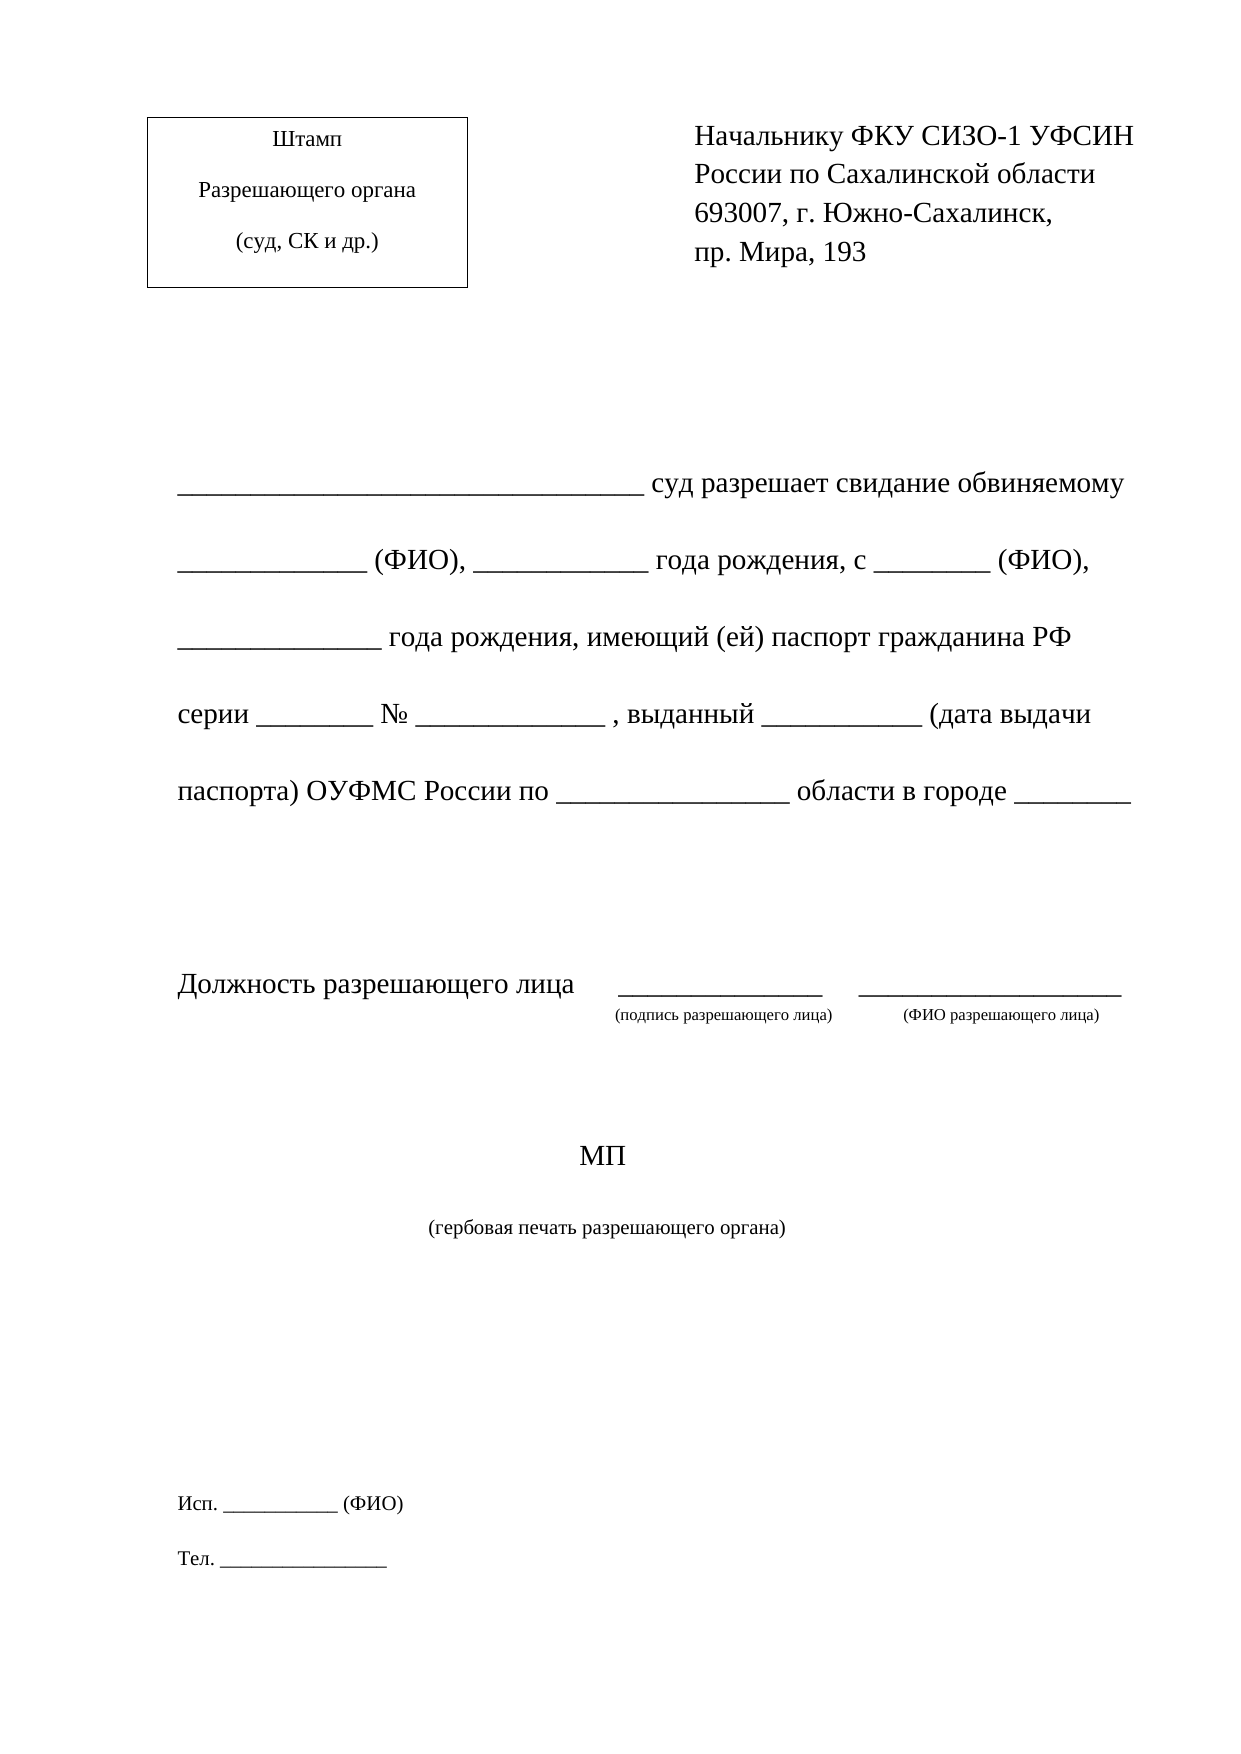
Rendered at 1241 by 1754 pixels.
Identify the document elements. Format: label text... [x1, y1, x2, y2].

text _____________ (ФИО), ____________ года рождения, с ________ (ФИО), [177, 542, 1152, 576]
text пр. Мира, 193 [694, 234, 1152, 267]
text серии ________ № _____________ , выданный ___________ (дата выдачи [177, 696, 1152, 730]
text (подпись разрешающего лица) (ФИО разрешающего лица) [177, 1004, 1152, 1024]
text (гербовая печать разрешающего органа) [177, 1215, 1152, 1239]
text Должность разрешающего лица ______________ __________________ [177, 966, 1152, 999]
text России по Сахалинской области [694, 157, 1152, 190]
text Начальнику ФКУ СИЗО-1 УФСИН [694, 118, 1152, 152]
text ______________ года рождения, имеющий (ей) паспорт гражданина РФ [177, 619, 1152, 653]
text МП [177, 1138, 1152, 1172]
text паспорта) ОУФМС России по ________________ области в городе ________ [177, 773, 1152, 807]
text 693007, г. Южно-Сахалинск, [694, 195, 1152, 229]
text ________________________________ суд разрешает свидание обвиняемому [177, 465, 1152, 498]
text Тел. ________________ [177, 1546, 1152, 1570]
text Исп. ___________ (ФИО) [177, 1491, 1152, 1515]
